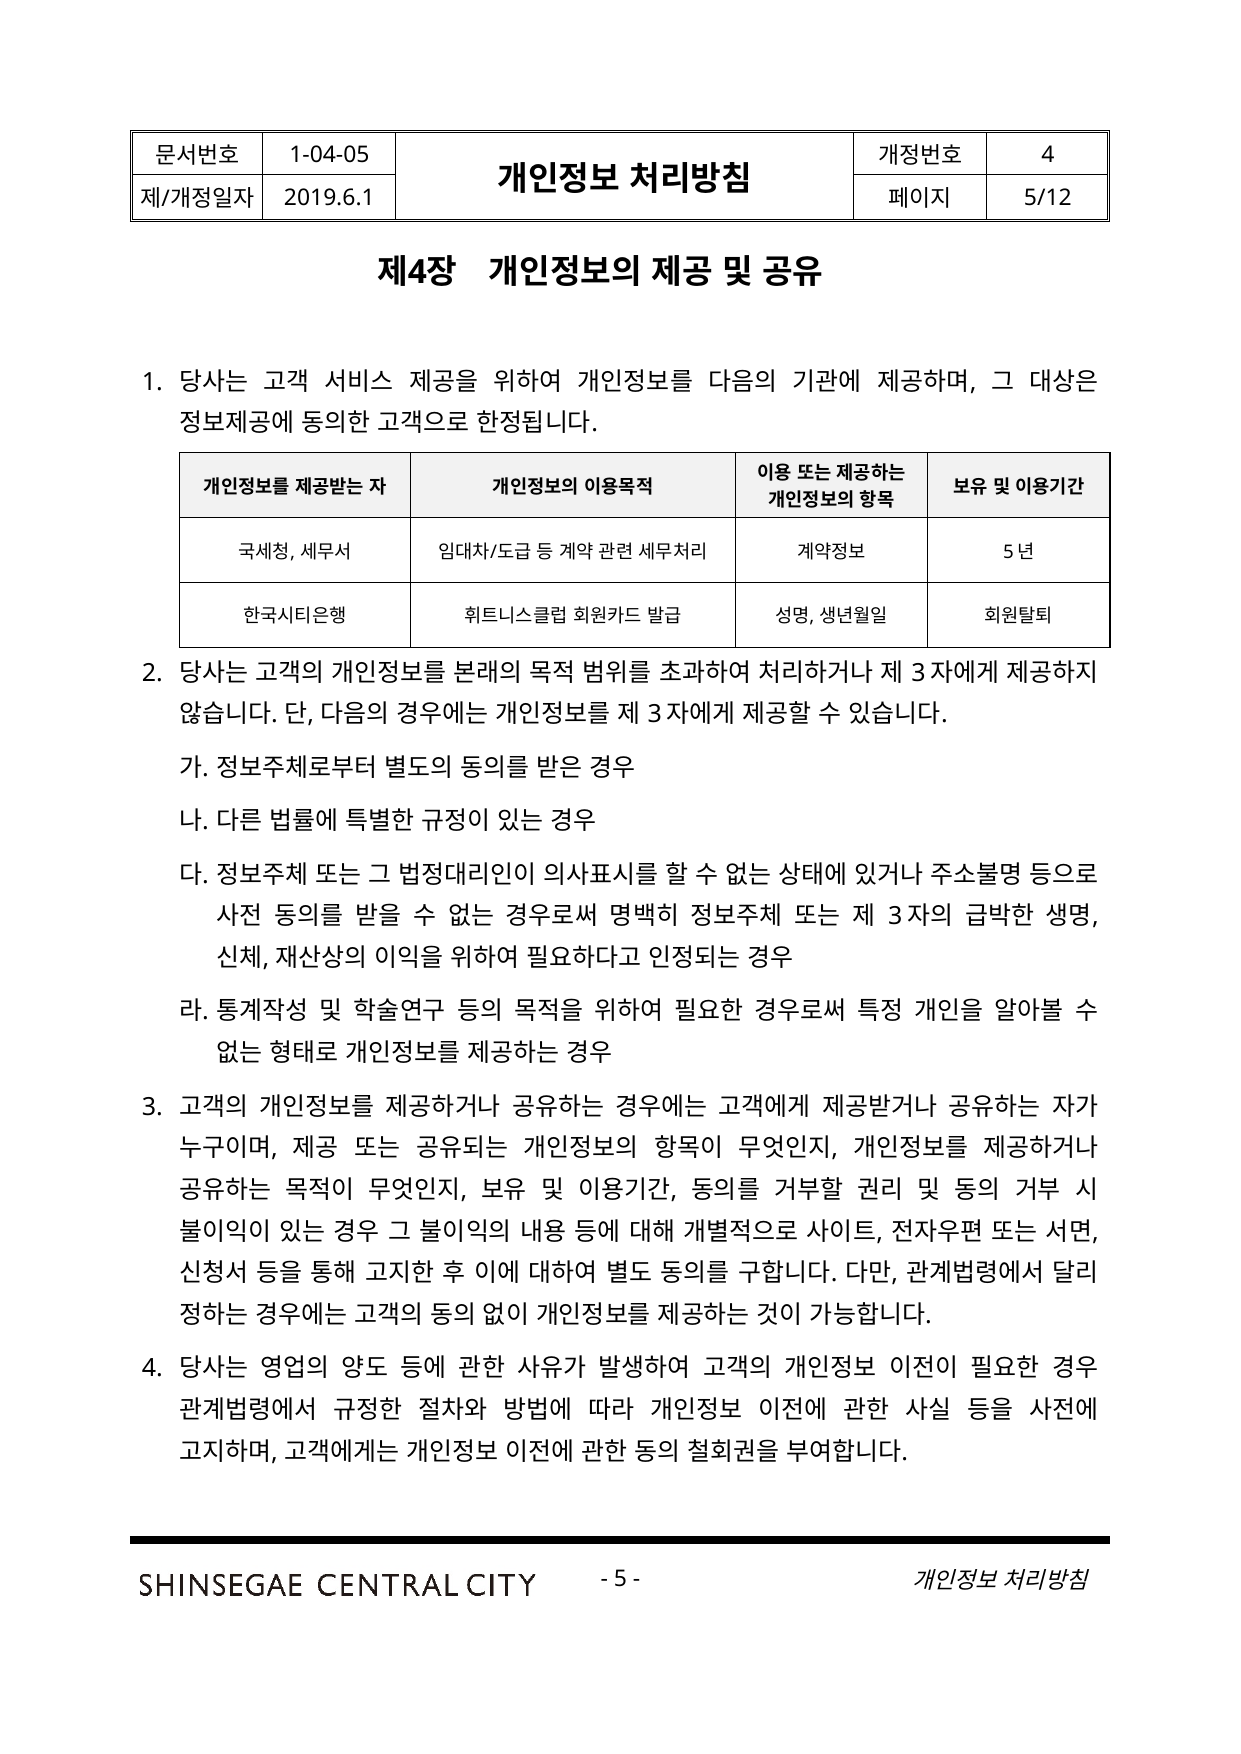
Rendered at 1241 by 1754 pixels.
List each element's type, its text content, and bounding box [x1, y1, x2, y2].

table_cell 계약정보 [736, 518, 927, 582]
table_header 개인정보의 이용목적 [411, 453, 735, 517]
table_cell 휘트니스클럽 회원카드 발급 [411, 583, 735, 647]
table_header 보유 및 이용기간 [928, 453, 1109, 517]
table_cell 5년 [928, 518, 1109, 582]
list 고객의 개인정보를 제공하거나 공유하는 경우에는 고객에게 제공받거나 공유하는 자가 누구이며, 제공 또는 공유되는 개인정보의 항목이 무엇인지, 개인정보를 제공하거나 공유하는 목적이 무엇인지, 보유 및 이용기간, 동의를 거부할 권리 및 동의 거부 시 불이익이 있는 경우 그 불이익의 내용 등에 대해 개별적으로 사이트, 전자우편 또는 서면, 신청서 등을 통해 고지한 후 이에 대하여 별도 동의를 구합니다. 다만, 관계법령에서 달리 정하는 경우에는 고객의 동의 없이 개인정보를 제공하는 것이 가능합니다. [142, 1082, 1098, 1332]
list 정보주체 또는 그 법정대리인이 의사표시를 할 수 없는 상태에 있거나 주소불명 등으로 사전 동의를 받을 수 없는 경우로써 명백히 정보주체 또는 제 3자의 급박한 생명, 신체, 재산상의 이익을 위하여 필요하다고 인정되는 경우 [179, 850, 1098, 975]
table_cell 회원탈퇴 [928, 583, 1109, 647]
picture [140, 1565, 536, 1602]
list 정보주체로부터 별도의 동의를 받은 경우 [179, 743, 1098, 784]
list 통계작성 및 학술연구 등의 목적을 위하여 필요한 경우로써 특정 개인을 알아볼 수 없는 형태로 개인정보를 제공하는 경우 [179, 986, 1098, 1070]
list 개인정보의 제공 및 공유 [142, 250, 1098, 292]
table_header 이용 또는 제공하는 개인정보의 항목 [736, 453, 927, 517]
table_header 개인정보를 제공받는 자 [180, 453, 410, 517]
list 당사는 고객의 개인정보를 본래의 목적 범위를 초과하여 처리하거나 제 3자에게 제공하지 않습니다. 단, 다음의 경우에는 개인정보를 제 3자에게 제공할 수 있습니다. [142, 648, 1098, 731]
list 다른 법률에 특별한 규정이 있는 경우 [179, 796, 1098, 838]
table_cell 한국시티은행 [180, 583, 410, 647]
list 당사는 고객 서비스 제공을 위하여 개인정보를 다음의 기관에 제공하며, 그 대상은 정보제공에 동의한 고객으로 한정됩니다. [142, 357, 1098, 440]
table_cell 성명, 생년월일 [736, 583, 927, 647]
list 당사는 영업의 양도 등에 관한 사유가 발생하여 고객의 개인정보 이전이 필요한 경우 관계법령에서 규정한 절차와 방법에 따라 개인정보 이전에 관한 사실 등을 사전에 고지하며, 고객에게는 개인정보 이전에 관한 동의 철회권을 부여합니다. [142, 1343, 1098, 1468]
table_cell 임대차/도급 등 계약 관련 세무처리 [411, 518, 735, 582]
table_cell 국세청, 세무서 [180, 518, 410, 582]
